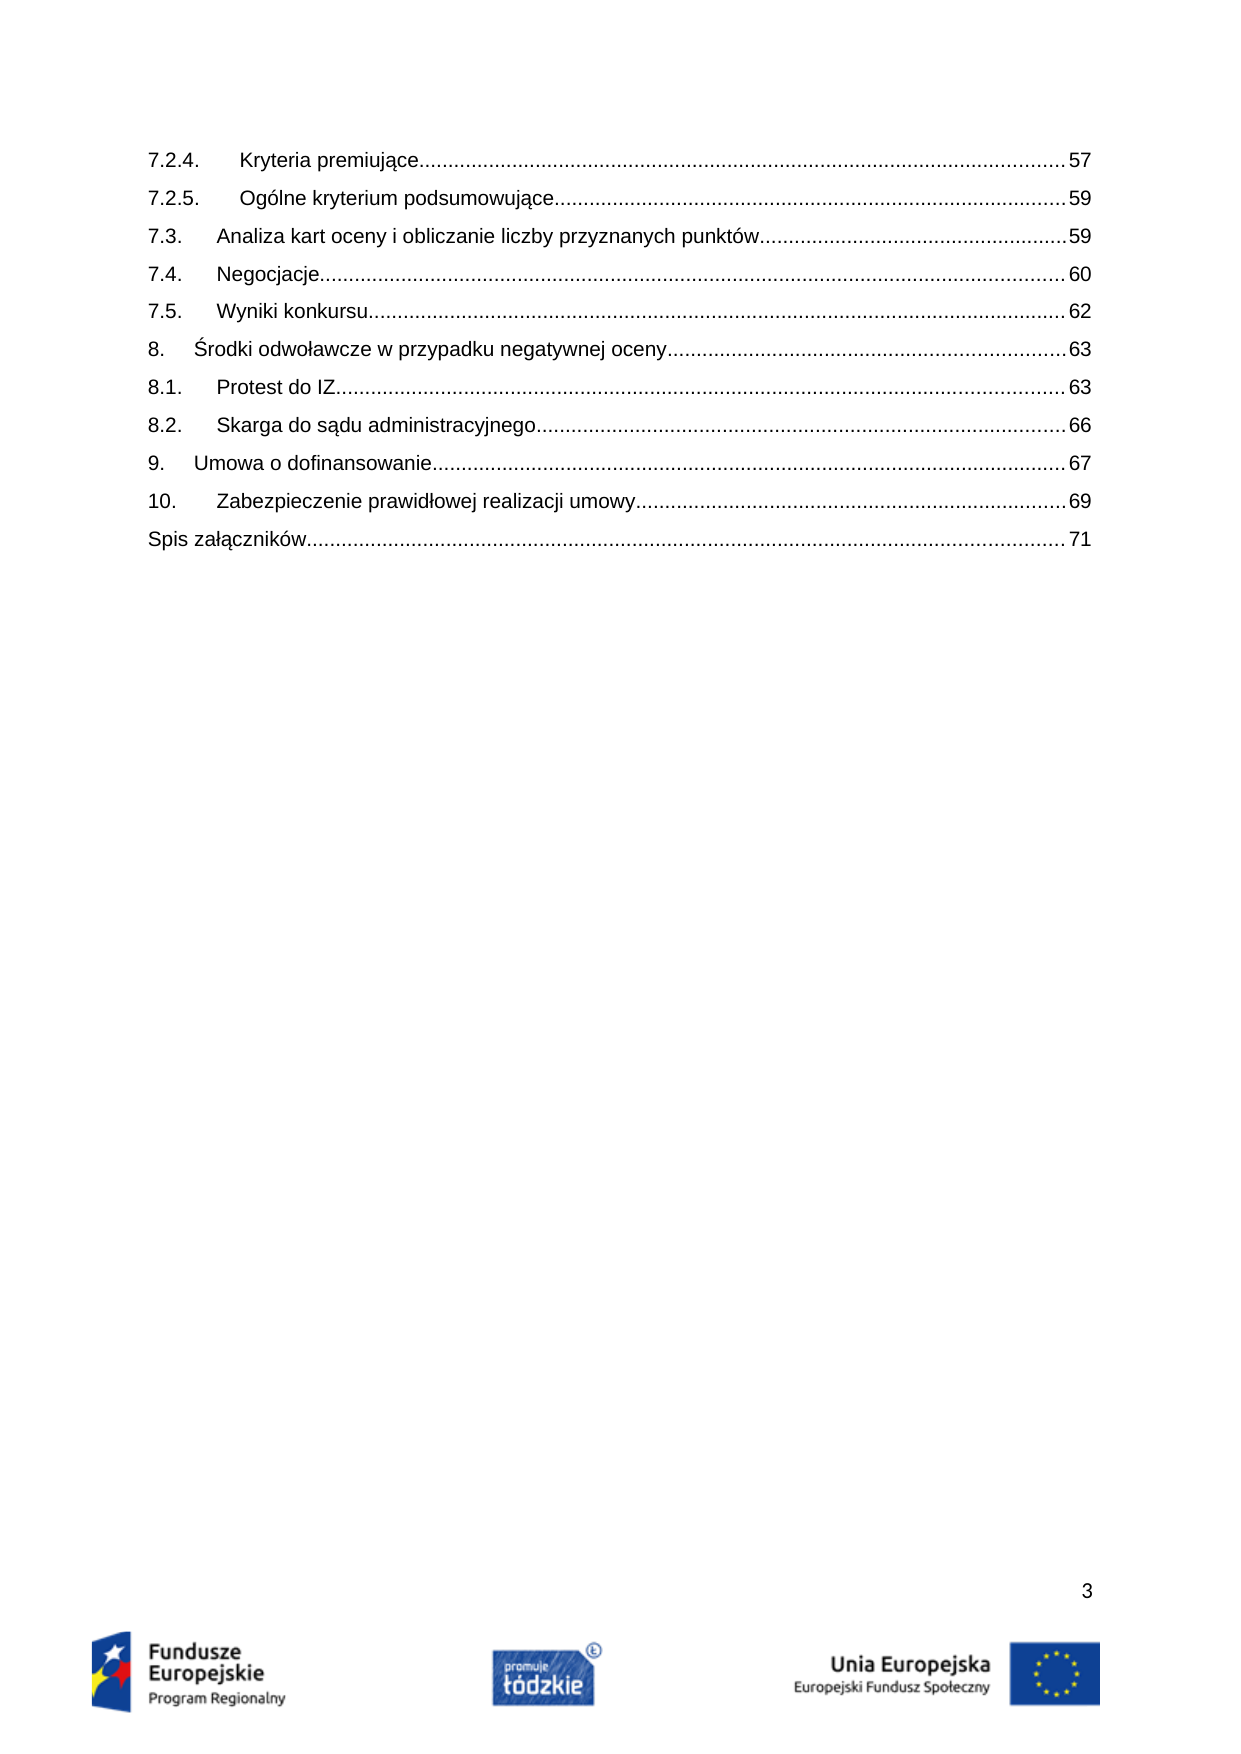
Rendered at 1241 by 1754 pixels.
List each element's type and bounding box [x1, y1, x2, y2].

picture [90, 1631, 1099, 1713]
